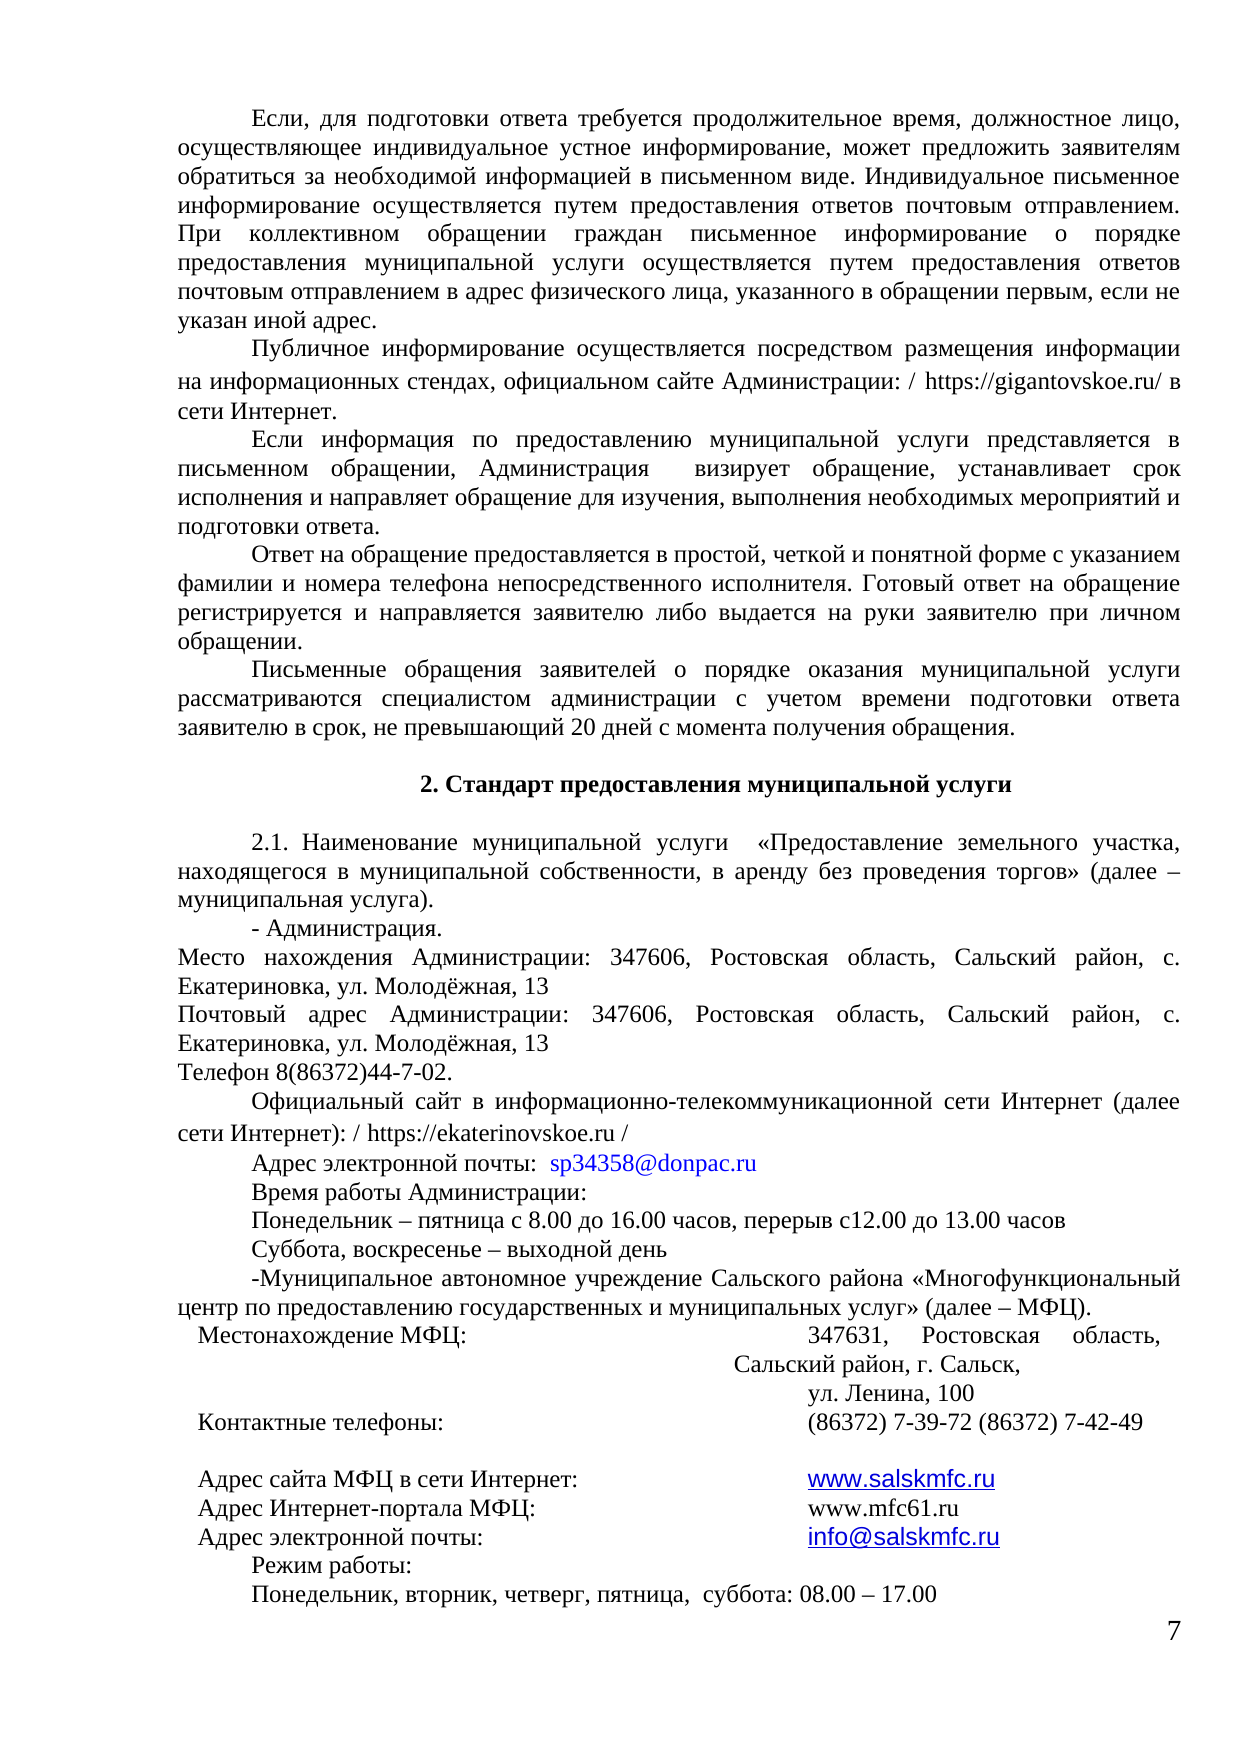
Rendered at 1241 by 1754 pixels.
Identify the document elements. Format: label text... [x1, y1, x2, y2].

text Место нахождения Администрации: 347606, Ростовская область, Сальский район, с. Екатериновка, ул. Молодёжная, 13 [177, 942, 1181, 999]
table_header Местонахождение МФЦ: [186, 1321, 693, 1407]
text -Муниципальное автономное учреждение Сальского района «Многофункциональный центр по предоставлению государственных и муниципальных услуг» (далее – МФЦ). [177, 1263, 1181, 1321]
text Если, для подготовки ответа требуется продолжительное время, должностное лицо, осуществляющее индивидуальное устное информирование, может предложить заявителям обратиться за необходимой информацией в письменном виде. Индивидуальное письменное информирование осуществляется путем предоставления ответов почтовым отправлением. При коллективном обращении граждан письменное информирование о порядке предоставления муниципальной услуги осуществляется путем предоставления ответов почтовым отправлением в адрес физического лица, указанного в обращении первым, если не указан иной адрес. [177, 103, 1181, 333]
text Ответ на обращение предоставляется в простой, четкой и понятной форме с указанием фамилии и номера телефона непосредственного исполнителя. Готовый ответ на обращение регистрируется и направляется заявителю либо выдается на руки заявителю при личном обращении. [177, 539, 1181, 654]
text Почтовый адрес Администрации: 347606, Ростовская область, Сальский район, с. Екатериновка, ул. Молодёжная, 13 [177, 999, 1181, 1057]
table_header 347631, Ростовская область, Сальский район, г. Сальск, ул. Ленина, 100 [693, 1321, 1172, 1407]
table_cell Адрес сайта МФЦ в сети Интернет: Адрес Интернет-портала МФЦ: Адрес электронной почты: [186, 1464, 693, 1551]
text Официальный сайт в информационно-телекоммуникационной сети Интернет (далее сети Интернет): / https://ekaterinovskoe.ru / [177, 1086, 1181, 1148]
text - Администрация. [177, 913, 1181, 942]
text Публичное информирование осуществляется посредством размещения информации на информационных стендах, официальном сайте Администрации: / https://gigantovskoe.ru/ в сети Интернет. [177, 333, 1181, 424]
text Если информация по предоставлению муниципальной услуги представляется в письменном обращении, Администрация визирует обращение, устанавливает срок исполнения и направляет обращение для изучения, выполнения необходимых мероприятий и подготовки ответа. [177, 424, 1181, 539]
text Телефон 8(86372)44-7-02. [177, 1057, 1181, 1086]
text 2.1. Наименование муниципальной услуги «Предоставление земельного участка, находящегося в муниципальной собственности, в аренду без проведения торгов» (далее – муниципальная услуга). [177, 827, 1181, 913]
text Время работы Администрации: [177, 1177, 1181, 1206]
text Понедельник – пятница с 8.00 до 16.00 часов, перерыв с12.00 до 13.00 часов [177, 1206, 1181, 1234]
table_cell www.salskmfc.ru www.mfc61.ru info@salskmfc.ru [693, 1464, 1172, 1551]
text Адрес электронной почты: sp34358@donpac.ru [177, 1148, 1181, 1177]
text Понедельник, вторник, четверг, пятница, суббота: 08.00 – 17.00 [177, 1579, 1181, 1608]
table_cell (86372) 7-39-72 (86372) 7-42-49 [693, 1407, 1172, 1464]
text Суббота, воскресенье – выходной день [177, 1234, 1181, 1263]
table_cell Контактные телефоны: [186, 1407, 693, 1464]
text Режим работы: [177, 1551, 1181, 1579]
text Письменные обращения заявителей о порядке оказания муниципальной услуги рассматриваются специалистом администрации с учетом времени подготовки ответа заявителю в срок, не превышающий 20 дней с момента получения обращения. [177, 654, 1181, 741]
text 2. Стандарт предоставления муниципальной услуги [177, 769, 1181, 798]
